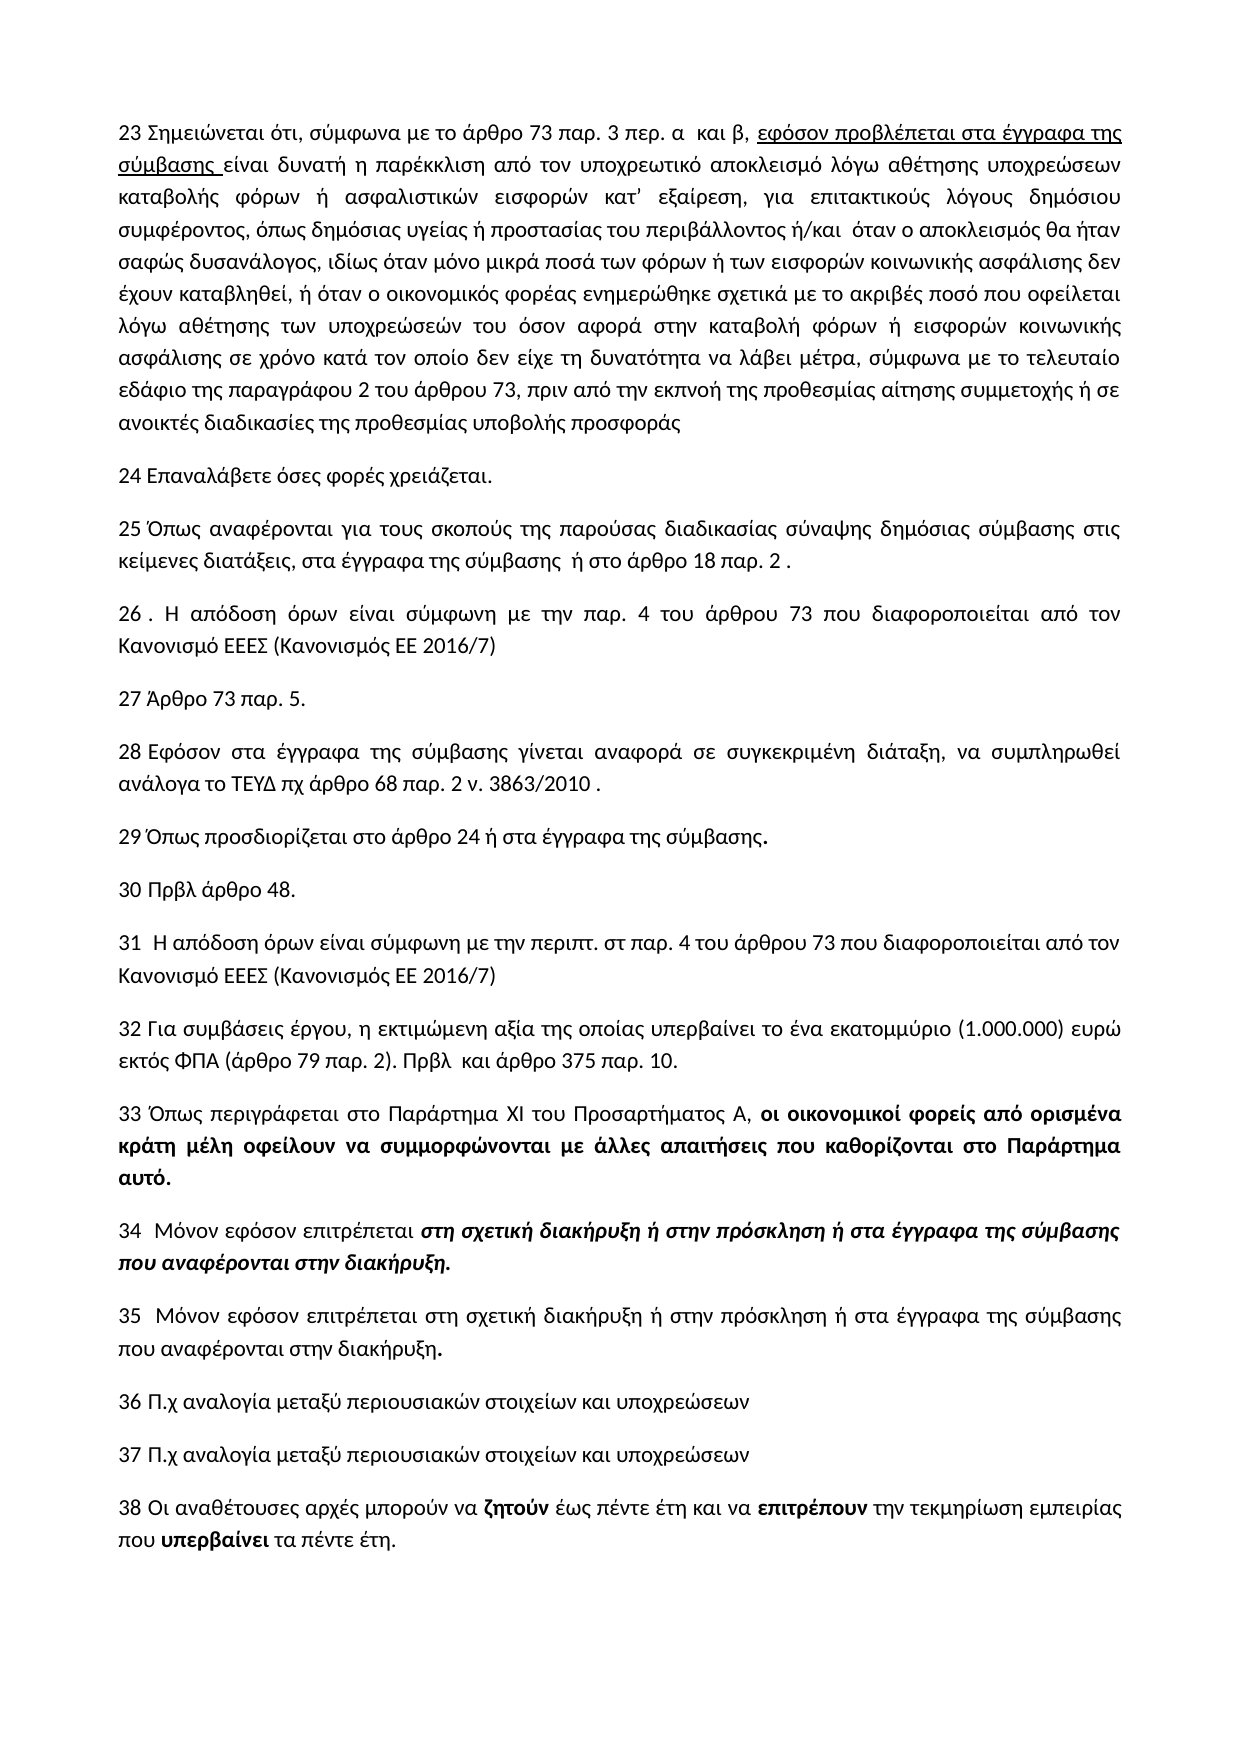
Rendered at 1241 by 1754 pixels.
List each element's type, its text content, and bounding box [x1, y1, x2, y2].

text 37 Π.χ αναλογία μεταξύ περιουσιακών στοιχείων και υποχρεώσεων [118, 1440, 1122, 1468]
text 36 Π.χ αναλογία μεταξύ περιουσιακών στοιχείων και υποχρεώσεων [118, 1387, 1122, 1415]
text 34 Μόνον εφόσον επιτρέπεται στη σχετική διακήρυξη ή στην πρόσκληση ή στα έγγραφα της σύμβασης που αναφέρονται στην διακήρυξη. [118, 1216, 1122, 1277]
text 38 Οι αναθέτουσες αρχές μπορούν να ζητούν έως πέντε έτη και να επιτρέπουν την τεκμηρίωση εμπειρίας που υπερβαίνει τα πέντε έτη. [118, 1493, 1122, 1553]
text 28 Εφόσον στα έγγραφα της σύμβασης γίνεται αναφορά σε συγκεκριμένη διάταξη, να συμπληρωθεί ανάλογα το ΤΕΥΔ πχ άρθρο 68 παρ. 2 ν. 3863/2010 . [118, 737, 1122, 797]
text 27 Άρθρο 73 παρ. 5. [118, 684, 1122, 712]
text 33 Όπως περιγράφεται στο Παράρτημα XI του Προσαρτήματος Α, οι οικονομικοί φορείς από ορισμένα κράτη μέλη οφείλουν να συμμορφώνονται με άλλες απαιτήσεις που καθορίζονται στο Παράρτημα αυτό. [118, 1099, 1122, 1191]
text 24 Επαναλάβετε όσες φορές χρειάζεται. [118, 461, 1122, 489]
text 23 Σημειώνεται ότι, σύμφωνα με το άρθρο 73 παρ. 3 περ. α και β, εφόσον προβλέπεται στα έγγραφα της σύμβασης είναι δυνατή η παρέκκλιση από τον υποχρεωτικό αποκλεισμό λόγω αθέτησης υποχρεώσεων καταβολής φόρων ή ασφαλιστικών εισφορών κατ’ εξαίρεση, για επιτακτικούς λόγους δημόσιου συμφέροντος, όπως δημόσιας υγείας ή προστασίας του περιβάλλοντος ή/και όταν ο αποκλεισμός θα ήταν σαφώς δυσανάλογος, ιδίως όταν μόνο μικρά ποσά των φόρων ή των εισφορών κοινωνικής ασφάλισης δεν έχουν καταβληθεί, ή όταν ο οικονομικός φορέας ενημερώθηκε σχετικά με το ακριβές ποσό που οφείλεται λόγω αθέτησης των υποχρεώσεών του όσον αφορά στην καταβολή φόρων ή εισφορών κοινωνικής ασφάλισης σε χρόνο κατά τον οποίο δεν είχε τη δυνατότητα να λάβει μέτρα, σύμφωνα με το τελευταίο εδάφιο της παραγράφου 2 του άρθρου 73, πριν από την εκπνοή της προθεσμίας αίτησης συμμετοχής ή σε ανοικτές διαδικασίες της προθεσμίας υποβολής προσφοράς [118, 118, 1122, 436]
text 25 Όπως αναφέρονται για τους σκοπούς της παρούσας διαδικασίας σύναψης δημόσιας σύμβασης στις κείμενες διατάξεις, στα έγγραφα της σύμβασης ή στο άρθρο 18 παρ. 2 . [118, 514, 1122, 574]
text 29 Όπως προσδιορίζεται στο άρθρο 24 ή στα έγγραφα της σύμβασης. [118, 822, 1122, 851]
text 26 . Η απόδοση όρων είναι σύμφωνη με την παρ. 4 του άρθρου 73 που διαφοροποιείται από τον Κανονισμό ΕΕΕΣ (Κανονισμός ΕΕ 2016/7) [118, 599, 1122, 659]
text 35 Μόνον εφόσον επιτρέπεται στη σχετική διακήρυξη ή στην πρόσκληση ή στα έγγραφα της σύμβασης που αναφέρονται στην διακήρυξη. [118, 1302, 1122, 1362]
text 31 Η απόδοση όρων είναι σύμφωνη με την περιπτ. στ παρ. 4 του άρθρου 73 που διαφοροποιείται από τον Κανονισμό ΕΕΕΣ (Κανονισμός ΕΕ 2016/7) [118, 928, 1122, 989]
text 32 Για συμβάσεις έργου, η εκτιμώμενη αξία της οποίας υπερβαίνει το ένα εκατομμύριο (1.000.000) ευρώ εκτός ΦΠΑ (άρθρο 79 παρ. 2). Πρβλ και άρθρο 375 παρ. 10. [118, 1014, 1122, 1074]
text 30 Πρβλ άρθρο 48. [118, 876, 1122, 903]
